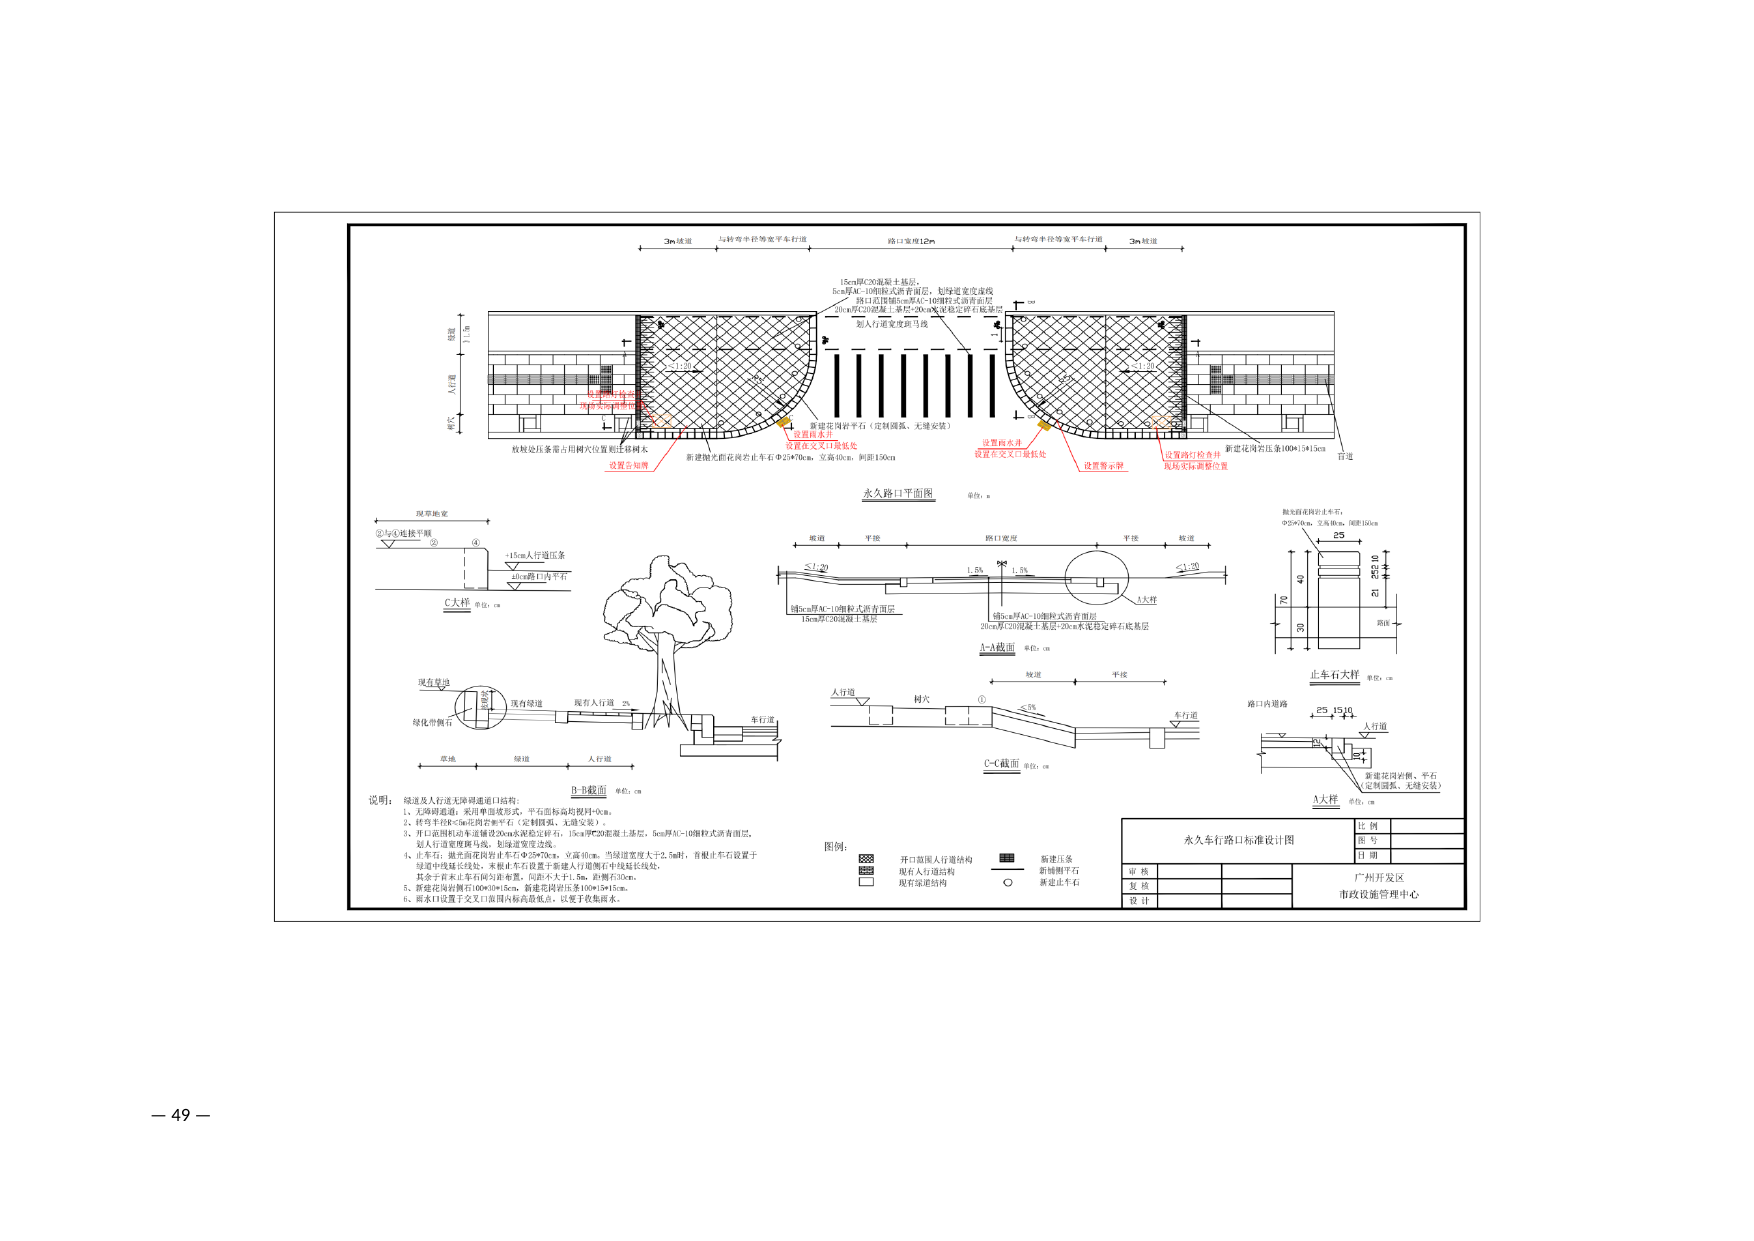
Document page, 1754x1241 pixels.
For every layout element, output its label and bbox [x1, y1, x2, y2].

picture [242, 188, 1513, 944]
